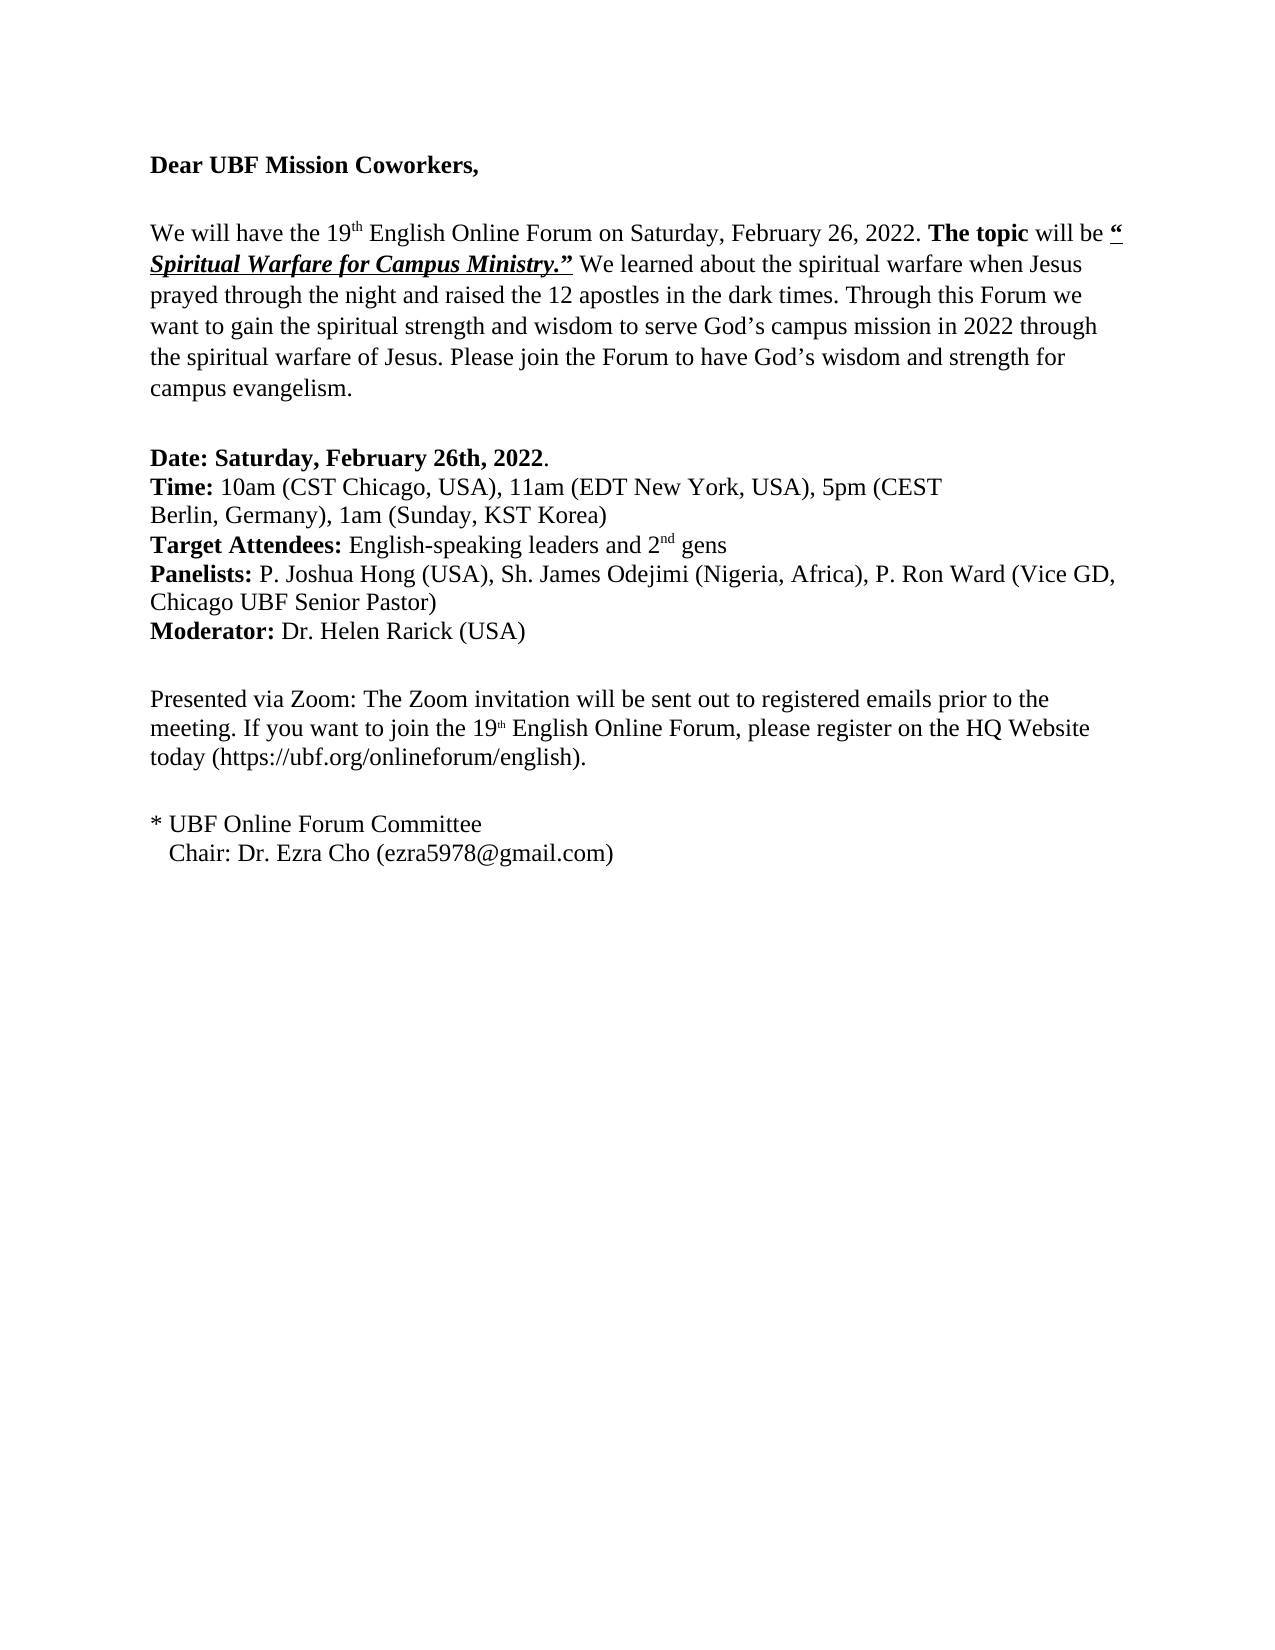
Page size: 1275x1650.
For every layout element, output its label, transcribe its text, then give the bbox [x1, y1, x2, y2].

text Dear UBF Mission Coworkers, [150, 150, 1125, 179]
text Presented via Zoom: The Zoom invitation will be sent out to registered emails prior to the meeting. If you want to join the 19th English Online Forum, please register on the HQ Website today (https://ubf.org/onlineforum/english). [150, 684, 1125, 770]
text Date: Saturday, February 26th, 2022. Time: 10am (CST Chicago, USA), 11am (EDT New York, USA), 5pm (CEST Berlin, Germany), 1am (Sunday, KST Korea) Target Attendees: English-speaking leaders and 2nd gens Panelists: P. Joshua Hong (USA), Sh. James Odejimi (Nigeria, Africa), P. Ron Ward (Vice GD, Chicago UBF Senior Pastor) Moderator: Dr. Helen Rarick (USA) [150, 443, 1125, 645]
text * UBF Online Forum Committee Chair: Dr. Ezra Cho (ezra5978@gmail.com) [150, 809, 1125, 867]
text We will have the 19th English Online Forum on Saturday, February 26, 2022. The topic will be “ Spiritual Warfare for Campus Ministry.” We learned about the spiritual warfare when Jesus prayed through the night and raised the 12 apostles in the dark times. Through this Forum we want to gain the spiritual strength and wisdom to serve God’s campus mission in 2022 through the spiritual warfare of Jesus. Please join the Forum to have God’s wisdom and strength for campus evangelism. [150, 218, 1125, 402]
